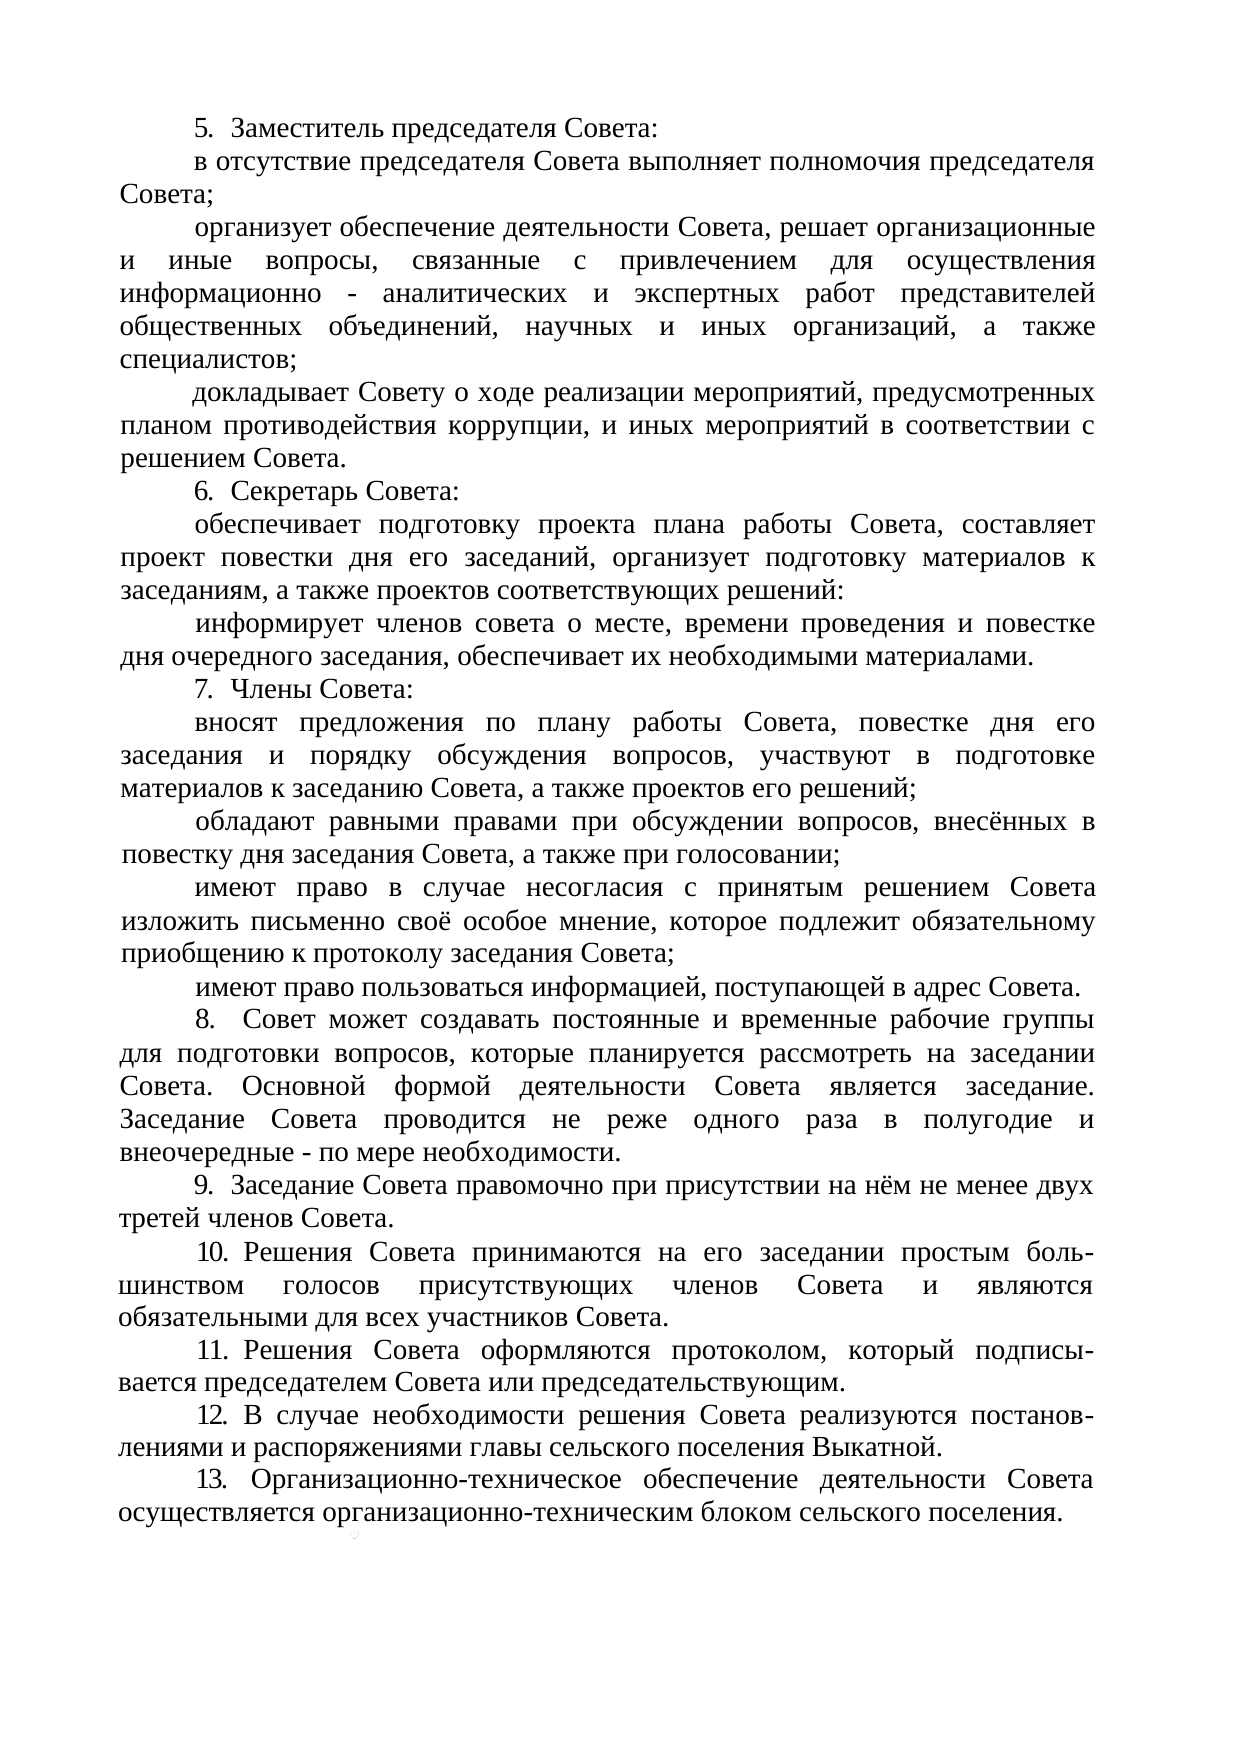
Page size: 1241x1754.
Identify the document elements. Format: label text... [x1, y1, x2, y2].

text информирует членов совета о месте, времени проведения и повестке дня очередного заседания, обеспечивает их необходимыми материалами. [120, 606, 1096, 672]
list Решения Совета принимаются на его заседании простым большинством голосов присутствующих членов Совета и являются обязательными для всех участников Совета. [118, 1236, 1094, 1333]
text 5. Заместитель председателя Совета: [193, 111, 1094, 144]
picture [350, 1531, 359, 1539]
text имеют право пользоваться информацией, поступающей в адрес Совета. [195, 969, 1097, 1003]
text докладывает Совету о ходе реализации мероприятий, предусмотренных планом противодействия коррупции, и иных мероприятий в соответствии с решением Совета. [120, 375, 1096, 474]
text 13. Организационно-техническое обеспечение деятельности Совета осуществляется организационно-техническим блоком сельского поселения. [118, 1463, 1094, 1527]
text в отсутствие председателя Совета выполняет полномочия председателя Совета; [119, 144, 1096, 210]
list Решения Совета оформляются протоколом, который подписывается председателем Совета или председательствующим. [118, 1334, 1094, 1398]
text 8. Совет может создавать постоянные и временные рабочие группы для подготовки вопросов, которые планируется рассмотреть на заседании Совета. Основной формой деятельности Совета является заседание. Заседание Совета проводится не реже одного раза в полугодие и внеочередные - по мере необходимости. [119, 1003, 1096, 1168]
text вносят предложения по плану работы Совета, повестке дня его заседания и порядку обсуждения вопросов, участвуют в подготовке материалов к заседанию Совета, а также проектов его решений; [120, 705, 1096, 804]
text обеспечивает подготовку проекта плана работы Совета, составляет проект повестки дня его заседаний, организует подготовку материалов к заседаниям, а также проектов соответствующих решений: [120, 507, 1096, 606]
text имеют право в случае несогласия с принятым решением Совета изложить письменно своё особое мнение, которое подлежит обязательному приобщению к протоколу заседания Совета; [121, 871, 1097, 969]
text организует обеспечение деятельности Совета, решает организационные и иные вопросы, связанные с привлечением для осуществления информационно - аналитических и экспертных работ представителей общественных объединений, научных и иных организаций, а также специалистов; [119, 210, 1096, 375]
text 7. Члены Совета: [193, 672, 1097, 705]
text обладают равными правами при обсуждении вопросов, внесённых в повестку дня заседания Совета, а также при голосовании; [122, 804, 1096, 871]
list В случае необходимости решения Совета реализуются постановлениями и распоряжениями главы сельского поселения Выкатной. [118, 1398, 1094, 1463]
text 6. Секретарь Совета: [193, 474, 1097, 507]
text 9. Заседание Совета правомочно при присутствии на нём не менее двух третей членов Совета. [118, 1168, 1094, 1234]
